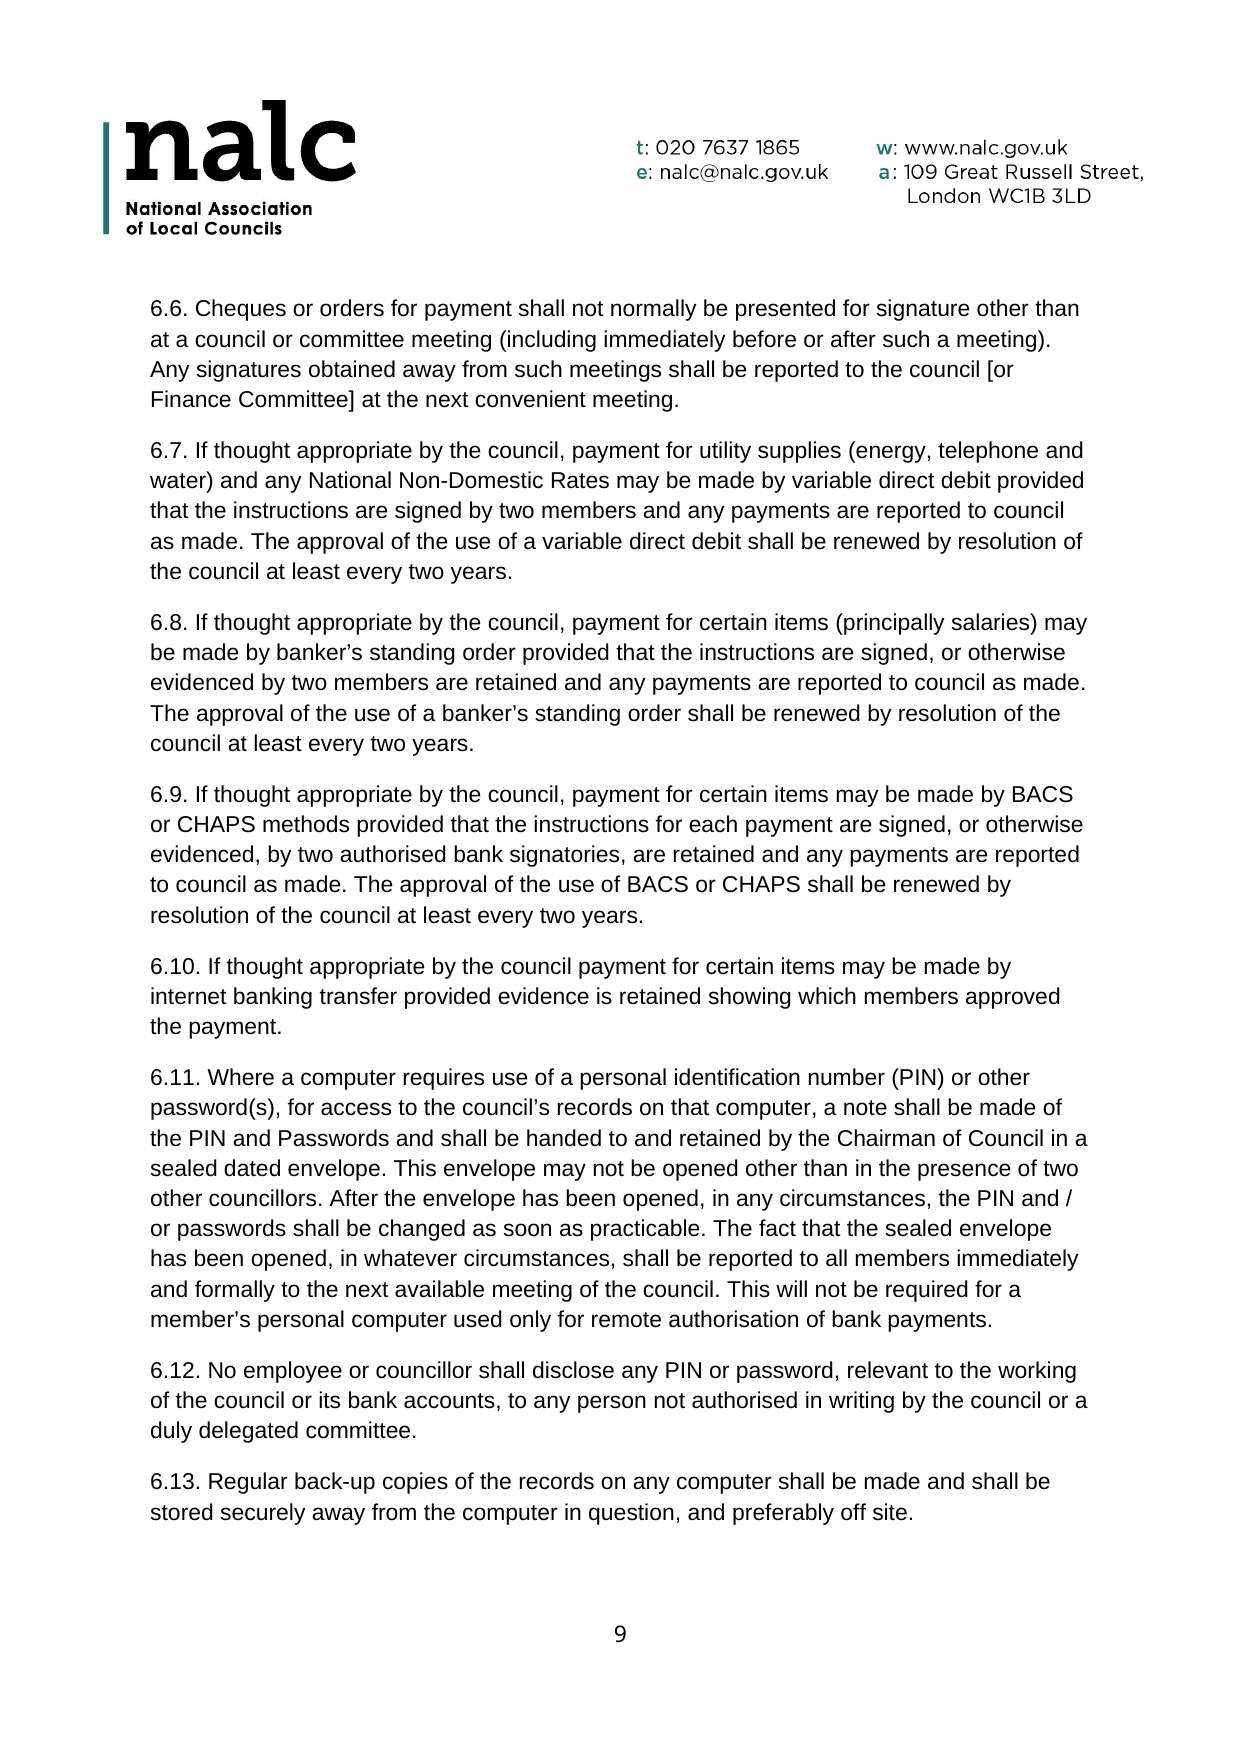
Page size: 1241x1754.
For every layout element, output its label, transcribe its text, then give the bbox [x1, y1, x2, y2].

text 6.13. Regular back-up copies of the records on any computer shall be made and shall be stored securely away from the computer in question, and preferably off site. [150, 1468, 1090, 1525]
picture [103, 100, 1144, 235]
text 6.6. Cheques or orders for payment shall not normally be presented for signature other than at a council or committee meeting (including immediately before or after such a meeting). Any signatures obtained away from such meetings shall be reported to the council [or Finance Committee] at the next convenient meeting. [150, 295, 1090, 412]
text 6.9. If thought appropriate by the council, payment for certain items may be made by BACS or CHAPS methods provided that the instructions for each payment are signed, or otherwise evidenced, by two authorised bank signatories, are retained and any payments are reported to council as made. The approval of the use of BACS or CHAPS shall be renewed by resolution of the council at least every two years. [150, 781, 1090, 928]
text 6.10. If thought appropriate by the council payment for certain items may be made by internet banking transfer provided evidence is retained showing which members approved the payment. [150, 953, 1090, 1039]
text 6.8. If thought appropriate by the council, payment for certain items (principally salaries) may be made by banker’s standing order provided that the instructions are signed, or otherwise evidenced by two members are retained and any payments are reported to council as made. The approval of the use of a banker’s standing order shall be renewed by resolution of the council at least every two years. [150, 609, 1090, 756]
text 6.7. If thought appropriate by the council, payment for utility supplies (energy, telephone and water) and any National Non-Domestic Rates may be made by variable direct debit provided that the instructions are signed by two members and any payments are reported to council as made. The approval of the use of a variable direct debit shall be renewed by resolution of the council at least every two years. [150, 437, 1090, 584]
text 6.11. Where a computer requires use of a personal identification number (PIN) or other password(s), for access to the council’s records on that computer, a note shall be made of the PIN and Passwords and shall be handed to and retained by the Chairman of Council in a sealed dated envelope. This envelope may not be opened other than in the presence of two other councillors. After the envelope has been opened, in any circumstances, the PIN and / or passwords shall be changed as soon as practicable. The fact that the sealed envelope has been opened, in whatever circumstances, shall be reported to all members immediately and formally to the next available meeting of the council. This will not be required for a member’s personal computer used only for remote authorisation of bank payments. [150, 1064, 1090, 1332]
text 6.12. No employee or councillor shall disclose any PIN or password, relevant to the working of the council or its bank accounts, to any person not authorised in writing by the council or a duly delegated committee. [150, 1357, 1090, 1444]
